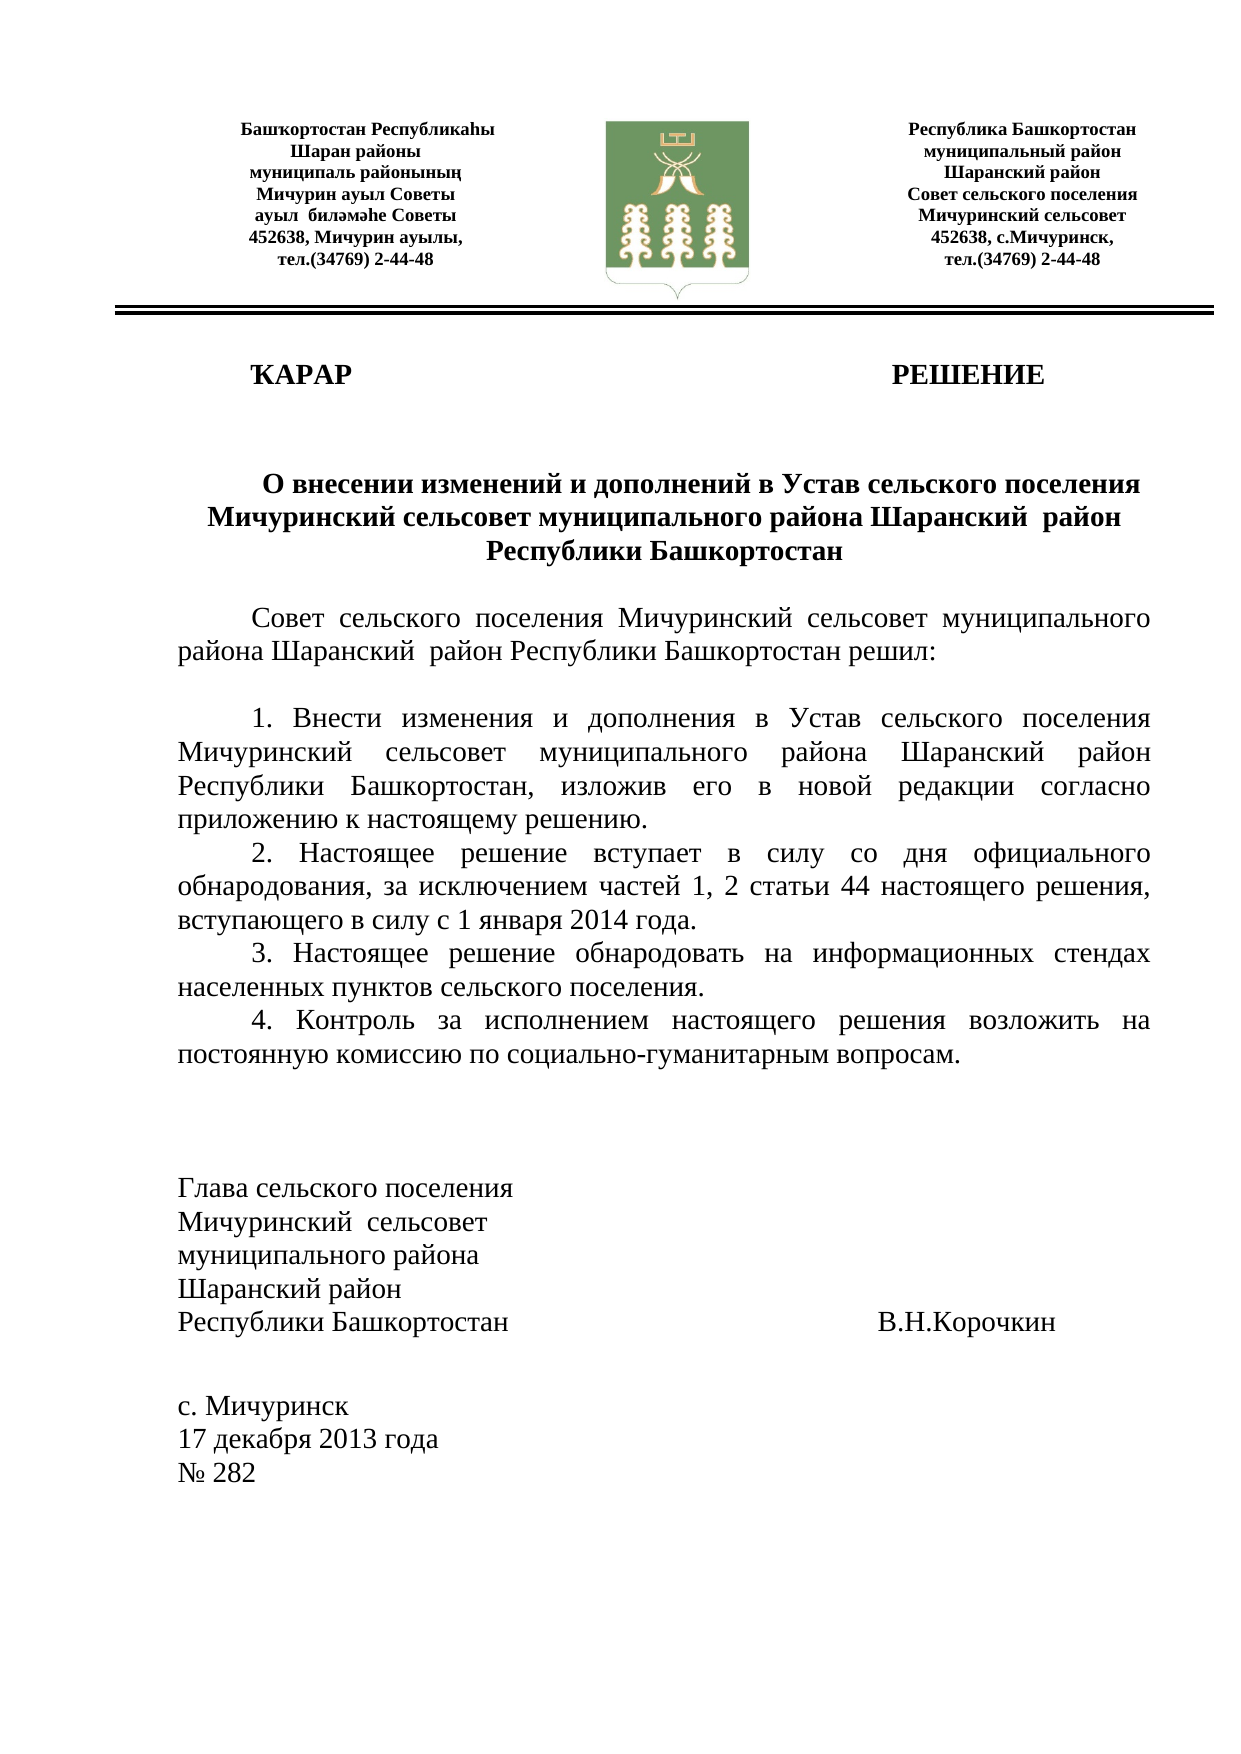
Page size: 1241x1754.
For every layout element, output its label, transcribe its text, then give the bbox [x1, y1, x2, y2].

table_header [523, 118, 756, 305]
text О внесении изменений и дополнений в Устав сельского поселения Мичуринский сельсовет муниципального района Шаранский район Республики Башкортостан [177, 466, 1152, 566]
text муниципального района [177, 1237, 1152, 1271]
text № 282 [177, 1455, 1152, 1489]
table_header Республика Башкортостан муниципальный район Шаранский район Совет сельского поселения Мичуринский сельсовет 452638, с.Мичуринск, тел.(34769) 2-44-48 [756, 118, 1214, 305]
text Глава сельского поселения [177, 1170, 1152, 1204]
text с. Мичуринск [177, 1388, 1152, 1422]
text 17 декабря 2013 года [177, 1422, 1152, 1455]
text ҠАРАР РЕШЕНИЕ [177, 357, 1152, 391]
text Шаранский район [177, 1271, 1152, 1304]
text 3. Настоящее решение обнародовать на информационных стендах населенных пунктов сельского поселения. [177, 935, 1152, 1002]
text Совет сельского поселения Мичуринский сельсовет муниципального района Шаранский район Республики Башкортостан решил: [177, 600, 1152, 667]
picture [603, 118, 751, 301]
text Мичуринский сельсовет [177, 1204, 1152, 1237]
text 1. Внести изменения и дополнения в Устав сельского поселения Мичуринский сельсовет муниципального района Шаранский район Республики Башкортостан, изложив его в новой редакции согласно приложению к настоящему решению. [177, 701, 1152, 835]
text 4. Контроль за исполнением настоящего решения возложить на постоянную комиссию по социально-гуманитарным вопросам. [177, 1002, 1152, 1069]
text 2. Настоящее решение вступает в силу со дня официального обнародования, за исключением частей 1, 2 статьи 44 настоящего решения, вступающего в силу с 1 января 2014 года. [177, 835, 1152, 935]
table_header Башҡортостан Республикаһы Шаран районы муниципаль районының Мичурин ауыл Советы ауыл биләмәһе Советы 452638, Мичурин ауылы, тел.(34769) 2-44-48 [115, 118, 523, 305]
text Республики Башкортостан В.Н.Корочкин [177, 1304, 1152, 1338]
